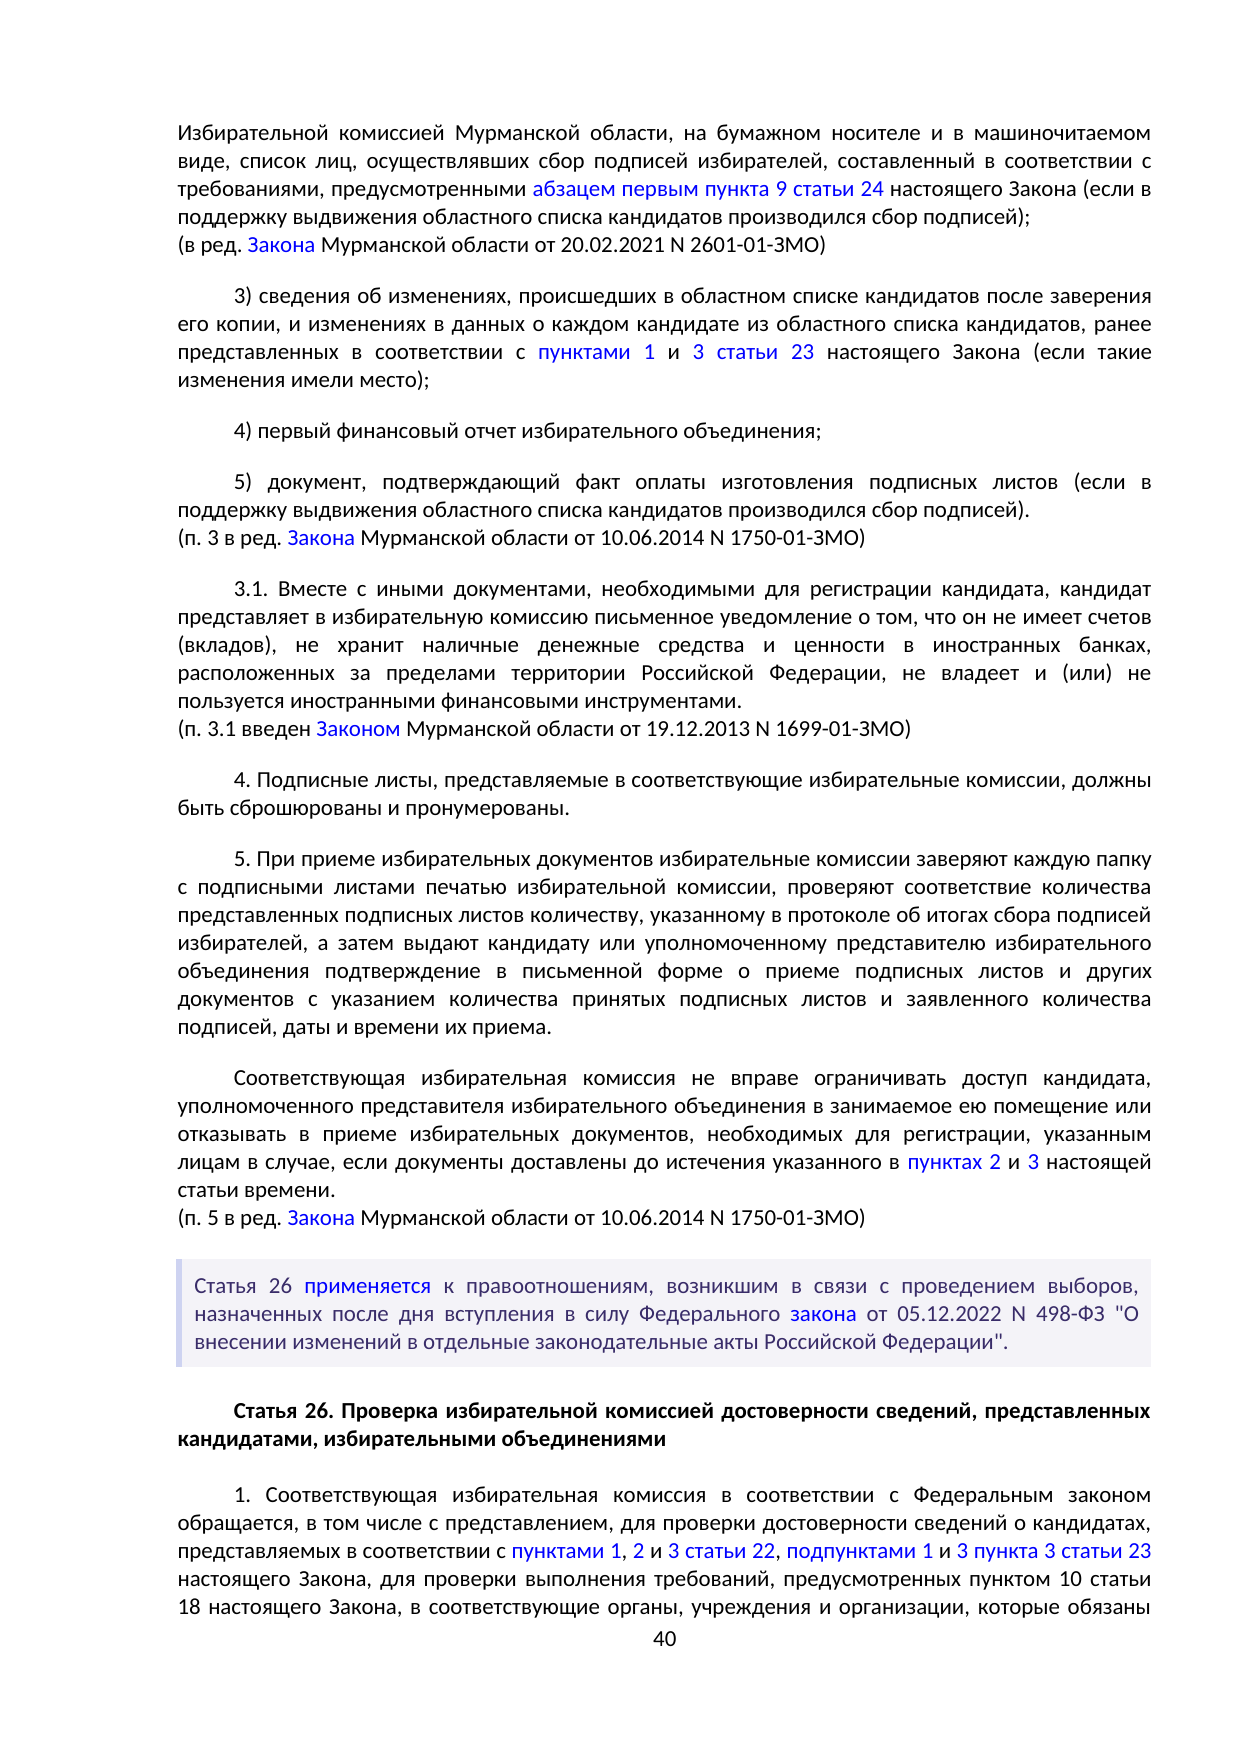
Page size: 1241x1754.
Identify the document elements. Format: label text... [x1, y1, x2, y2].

table_header [176, 1259, 182, 1367]
text Соответствующая избирательная комиссия не вправе ограничивать доступ кандидата, уполномоченного представителя избирательного объединения в занимаемое ею помещение или отказывать в приеме избирательных документов, необходимых для регистрации, указанным лицам в случае, если документы доставлены до истечения указанного в пунктах 2 и 3 настоящей статьи времени. [177, 1063, 1152, 1203]
text 4) первый финансовый отчет избирательного объединения; [177, 416, 1152, 444]
text (п. 3.1 введен Законом Мурманской области от 19.12.2013 N 1699-01-ЗМО) [177, 714, 1152, 742]
text 3.1. Вместе с иными документами, необходимыми для регистрации кандидата, кандидат представляет в избирательную комиссию письменное уведомление о том, что он не имеет счетов (вкладов), не хранит наличные денежные средства и ценности в иностранных банках, расположенных за пределами территории Российской Федерации, не владеет и (или) не пользуется иностранными финансовыми инструментами. [177, 574, 1152, 714]
title Статья 26. Проверка избирательной комиссией достоверности сведений, представленных кандидатами, избирательными объединениями [177, 1396, 1152, 1452]
text 4. Подписные листы, представляемые в соответствующие избирательные комиссии, должны быть сброшюрованы и пронумерованы. [177, 765, 1152, 821]
table_header [1139, 1259, 1151, 1367]
text 3) сведения об изменениях, происшедших в областном списке кандидатов после заверения его копии, и изменениях в данных о каждом кандидате из областного списка кандидатов, ранее представленных в соответствии с пунктами 1 и 3 статьи 23 настоящего Закона (если такие изменения имели место); [177, 281, 1152, 393]
text 5) документ, подтверждающий факт оплаты изготовления подписных листов (если в поддержку выдвижения областного списка кандидатов производился сбор подписей). [177, 467, 1152, 523]
text (п. 5 в ред. Закона Мурманской области от 10.06.2014 N 1750-01-ЗМО) [177, 1203, 1152, 1231]
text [177, 118, 1152, 230]
text 5. При приеме избирательных документов избирательные комиссии заверяют каждую папку с подписными листами печатью избирательной комиссии, проверяют соответствие количества представленных подписных листов количеству, указанному в протоколе об итогах сбора подписей избирателей, а затем выдают кандидату или уполномоченному представителю избирательного объединения подтверждение в письменной форме о приеме подписных листов и других документов с указанием количества принятых подписных листов и заявленного количества подписей, даты и времени их приема. [177, 844, 1152, 1040]
table_header Статья 26 применяется к правоотношениям, возникшим в связи с проведением выборов, назначенных после дня вступления в силу Федерального закона от 05.12.2022 N 498-ФЗ "О внесении изменений в отдельные законодательные акты Российской Федерации". [194, 1259, 1139, 1367]
text (в ред. Закона Мурманской области от 20.02.2021 N 2601-01-ЗМО) [177, 230, 1152, 258]
table_header [182, 1259, 194, 1367]
text (п. 3 в ред. Закона Мурманской области от 10.06.2014 N 1750-01-ЗМО) [177, 523, 1152, 551]
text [177, 1480, 1152, 1620]
